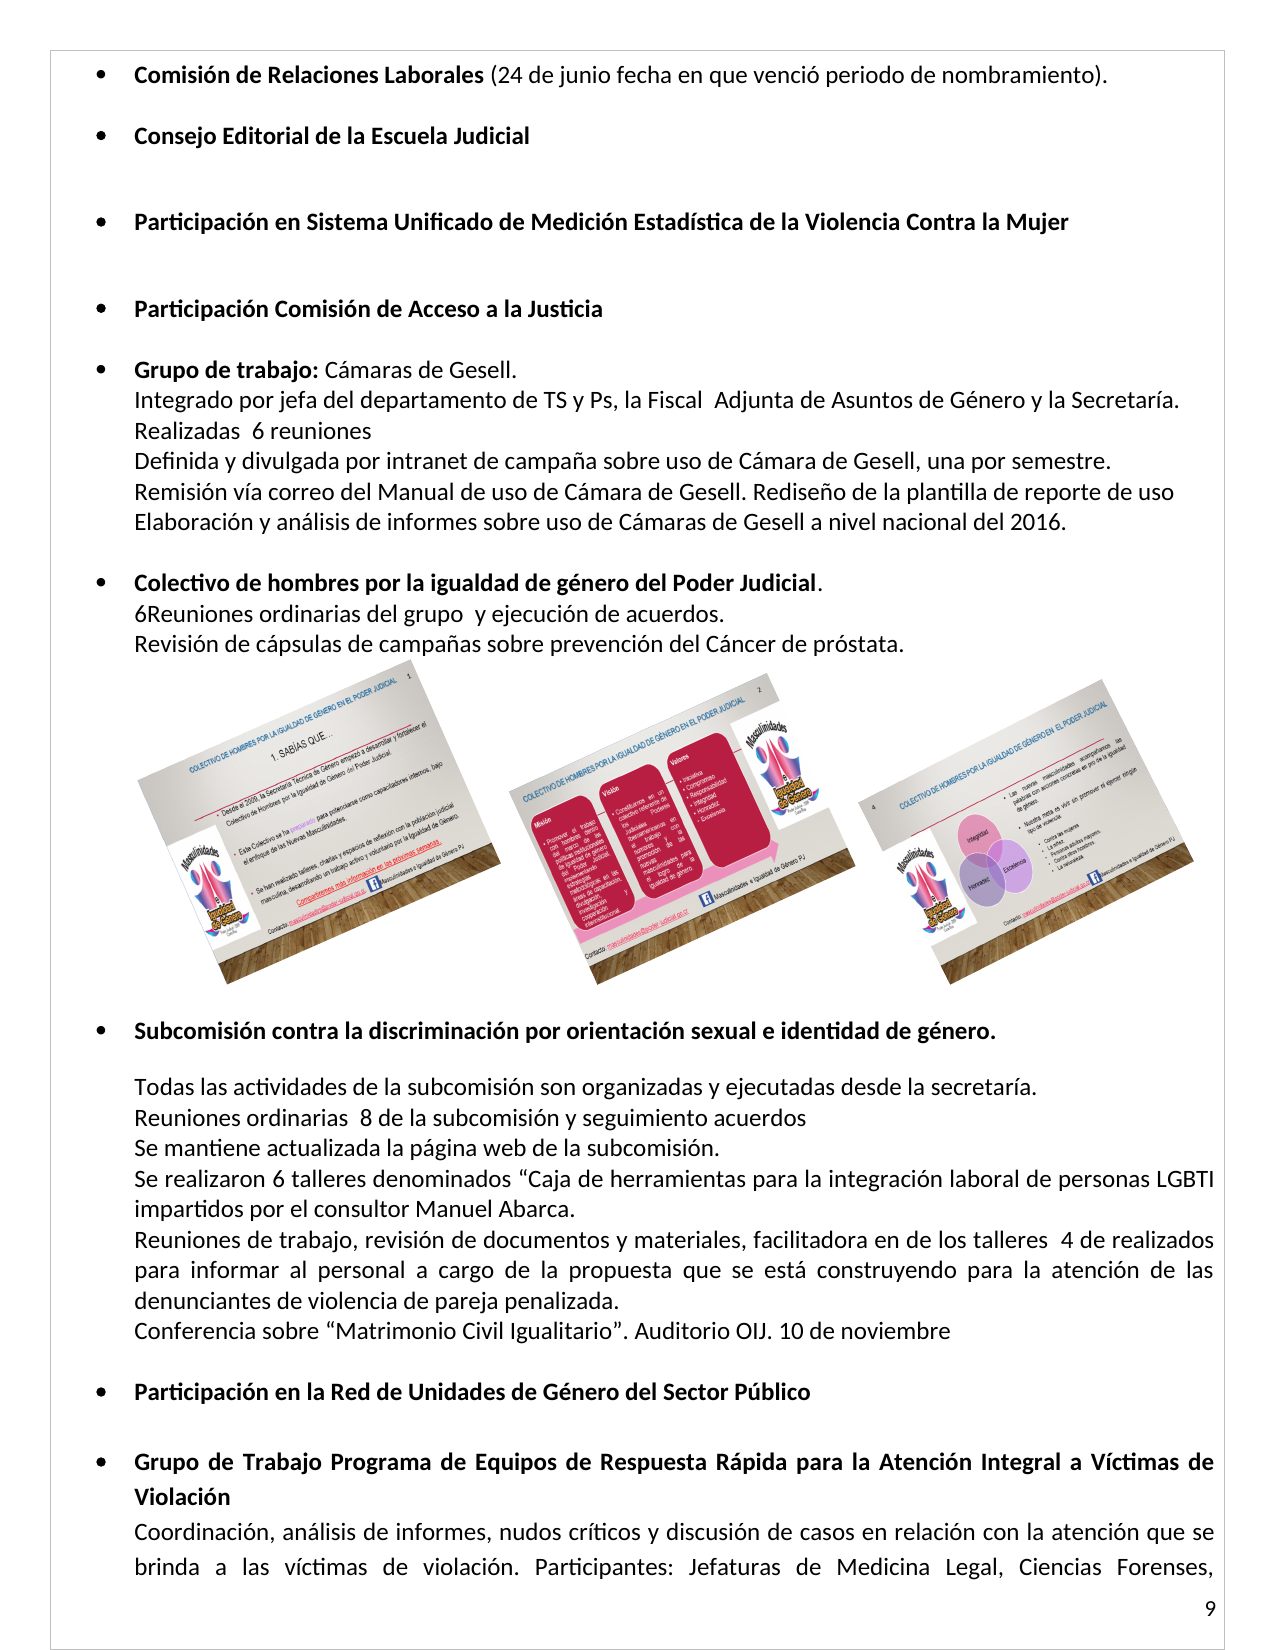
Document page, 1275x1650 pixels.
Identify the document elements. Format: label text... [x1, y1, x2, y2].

text Revisión de cápsulas de campañas sobre prevención del Cáncer de próstata. [134, 628, 1216, 659]
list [134, 1516, 1216, 1582]
list Grupo de Trabajo Programa de Equipos de Respuesta Rápida para la Atención Integral a Víctimas de Violación [97, 1446, 1216, 1512]
list Grupo de trabajo: Cámaras de Gesell. [97, 354, 1216, 384]
text Elaboración y análisis de informes sobre uso de Cámaras de Gesell a nivel nacional del 2016. [134, 506, 1216, 537]
text Reuniones ordinarias 8 de la subcomisión y seguimiento acuerdos [134, 1102, 1216, 1132]
list Consejo Editorial de la Escuela Judicial [97, 120, 1216, 151]
text Conferencia sobre “Matrimonio Civil Igualitario”. Auditorio OIJ. 10 de noviembre [134, 1315, 1216, 1346]
list Subcomisión contra la discriminación por orientación sexual e identidad de género. [97, 1015, 1216, 1046]
text Se realizaron 6 talleres denominados “Caja de herramientas para la integración laboral de personas LGBTI impartidos por el consultor Manuel Abarca. [134, 1163, 1216, 1224]
text Definida y divulgada por intranet de campaña sobre uso de Cámara de Gesell, una por semestre. [134, 445, 1216, 476]
list Comisión de Relaciones Laborales (24 de junio fecha en que venció periodo de nombramiento). [97, 59, 1216, 89]
text Reuniones de trabajo, revisión de documentos y materiales, facilitadora en de los talleres 4 de realizados para informar al personal a cargo de la propuesta que se está construyendo para la atención de las denunciantes de violencia de pareja penalizada. [134, 1224, 1216, 1315]
text 6Reuniones ordinarias del grupo y ejecución de acuerdos. [134, 598, 1216, 628]
list Participación Comisión de Acceso a la Justicia [97, 293, 1216, 323]
text Se mantiene actualizada la página web de la subcomisión. [134, 1132, 1216, 1163]
text Integrado por jefa del departamento de TS y Ps, la Fiscal Adjunta de Asuntos de Género y la Secretaría. [134, 384, 1216, 415]
list Colectivo de hombres por la igualdad de género del Poder Judicial. [97, 567, 1216, 598]
list Participación en la Red de Unidades de Género del Sector Público [97, 1376, 1216, 1407]
text Remisión vía correo del Manual de uso de Cámara de Gesell. Rediseño de la plantilla de reporte de uso [134, 476, 1216, 506]
list Participación en Sistema Unificado de Medición Estadística de la Violencia Contra la Mujer [97, 206, 1216, 237]
text Realizadas 6 reuniones [134, 415, 1216, 445]
text Todas las actividades de la subcomisión son organizadas y ejecutadas desde la secretaría. [134, 1071, 1216, 1102]
